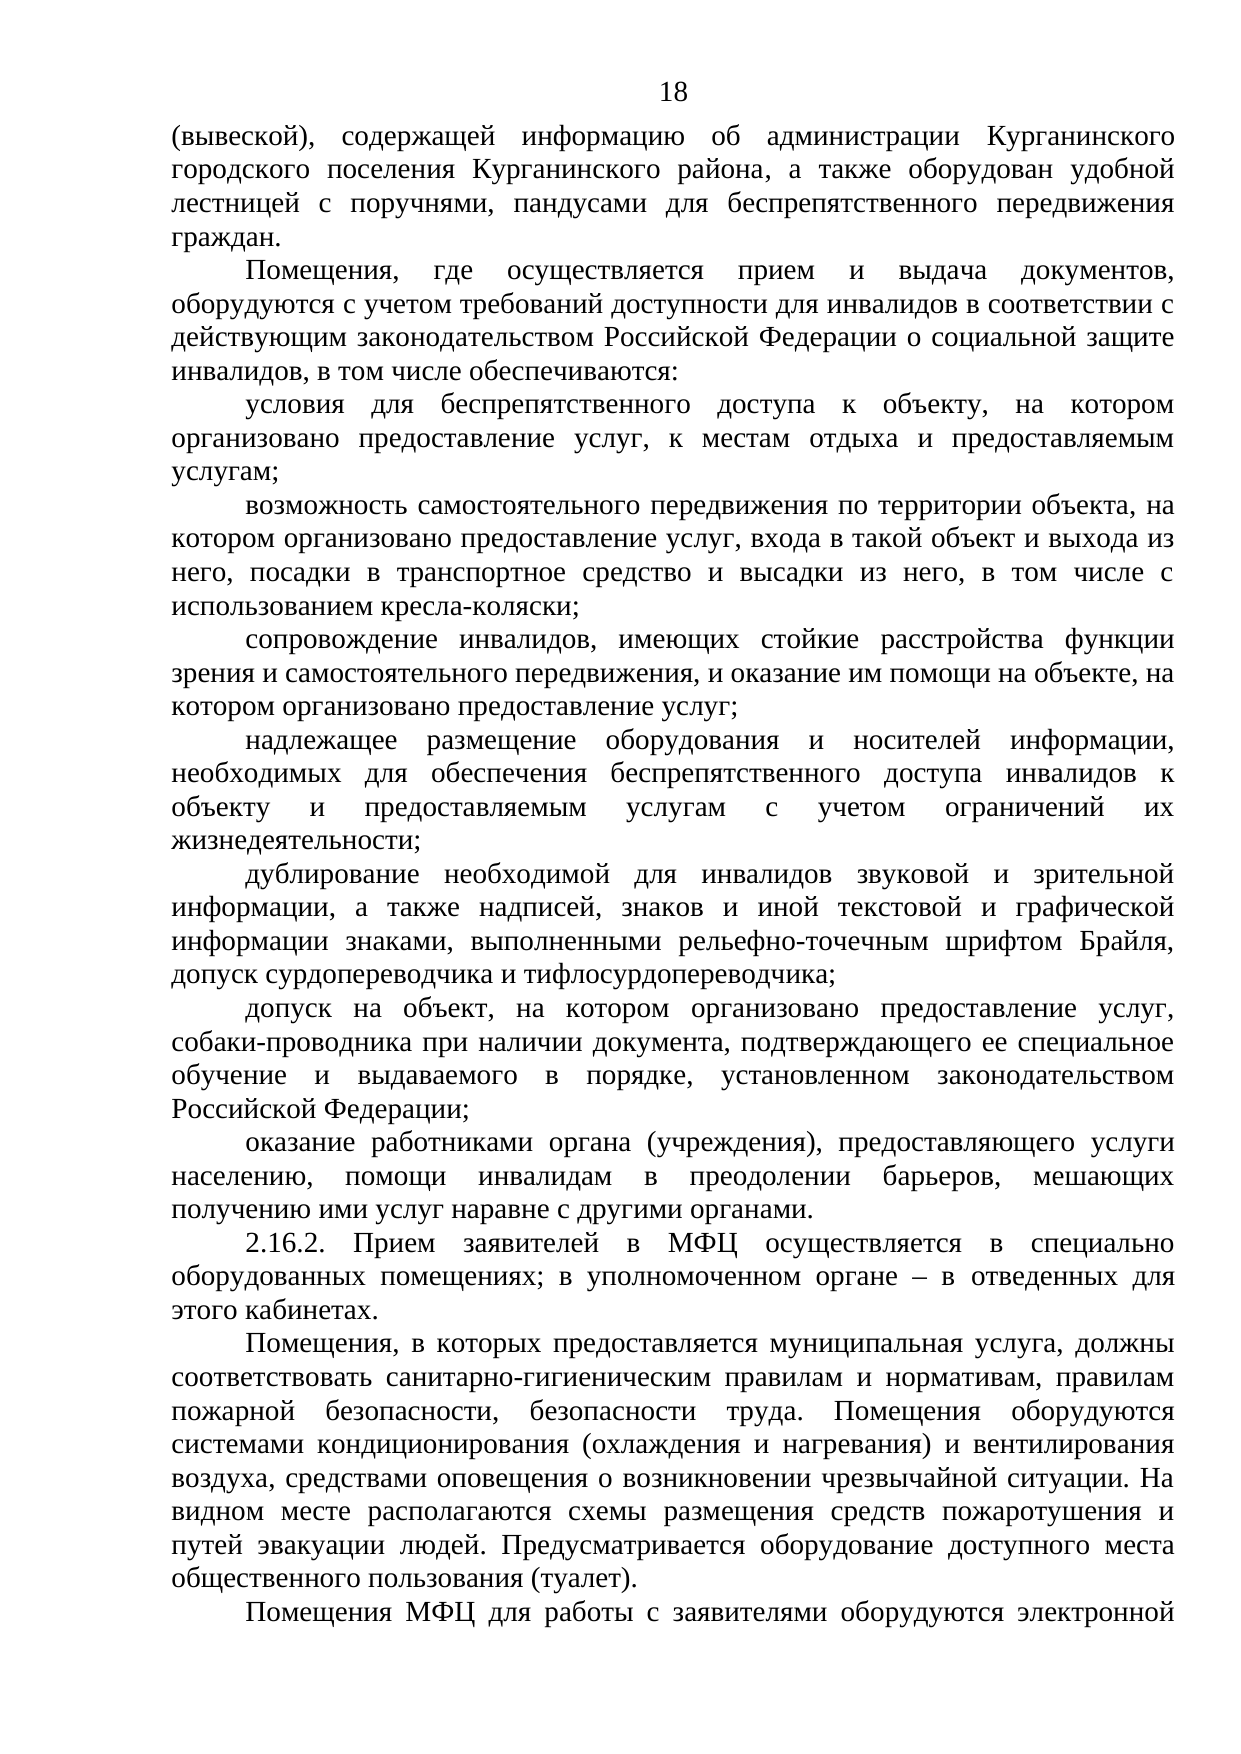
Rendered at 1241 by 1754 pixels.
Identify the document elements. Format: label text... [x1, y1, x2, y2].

text возможность самостоятельного передвижения по территории объекта, на котором организовано предоставление услуг, входа в такой объект и выхода из него, посадки в транспортное средство и высадки из него, в том числе с использованием кресла-коляски; [171, 487, 1175, 621]
text 2.16.2. Прием заявителей в МФЦ осуществляется в специально оборудованных помещениях; в уполномоченном органе – в отведенных для этого кабинетах. [171, 1225, 1175, 1326]
text надлежащее размещение оборудования и носителей информации, необходимых для обеспечения беспрепятственного доступа инвалидов к объекту и предоставляемым услугам с учетом ограничений их жизнедеятельности; [171, 722, 1175, 856]
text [171, 118, 1175, 252]
text условия для беспрепятственного доступа к объекту, на котором организовано предоставление услуг, к местам отдыха и предоставляемым услугам; [171, 386, 1175, 487]
text сопровождение инвалидов, имеющих стойкие расстройства функции зрения и самостоятельного передвижения, и оказание им помощи на объекте, на котором организовано предоставление услуг; [171, 621, 1175, 722]
text Помещения, где осуществляется прием и выдача документов, оборудуются с учетом требований доступности для инвалидов в соответствии с действующим законодательством Российской Федерации о социальной защите инвалидов, в том числе обеспечиваются: [171, 252, 1175, 386]
text оказание работниками органа (учреждения), предоставляющего услуги населению, помощи инвалидам в преодолении барьеров, мешающих получению ими услуг наравне с другими органами. [171, 1124, 1175, 1225]
text дублирование необходимой для инвалидов звуковой и зрительной информации, а также надписей, знаков и иной текстовой и графической информации знаками, выполненными рельефно-точечным шрифтом Брайля, допуск сурдопереводчика и тифлосурдопереводчика; [171, 856, 1175, 990]
text допуск на объект, на котором организовано предоставление услуг, собаки-проводника при наличии документа, подтверждающего ее специальное обучение и выдаваемого в порядке, установленном законодательством Российской Федерации; [171, 990, 1175, 1124]
text Помещения, в которых предоставляется муниципальная услуга, должны соответствовать санитарно-гигиеническим правилам и нормативам, правилам пожарной безопасности, безопасности труда. Помещения оборудуются системами кондиционирования (охлаждения и нагревания) и вентилирования воздуха, средствами оповещения о возникновении чрезвычайной ситуации. На видном месте располагаются схемы размещения средств пожаротушения и путей эвакуации людей. Предусматривается оборудование доступного места общественного пользования (туалет). [171, 1326, 1175, 1594]
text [171, 1594, 1175, 1627]
